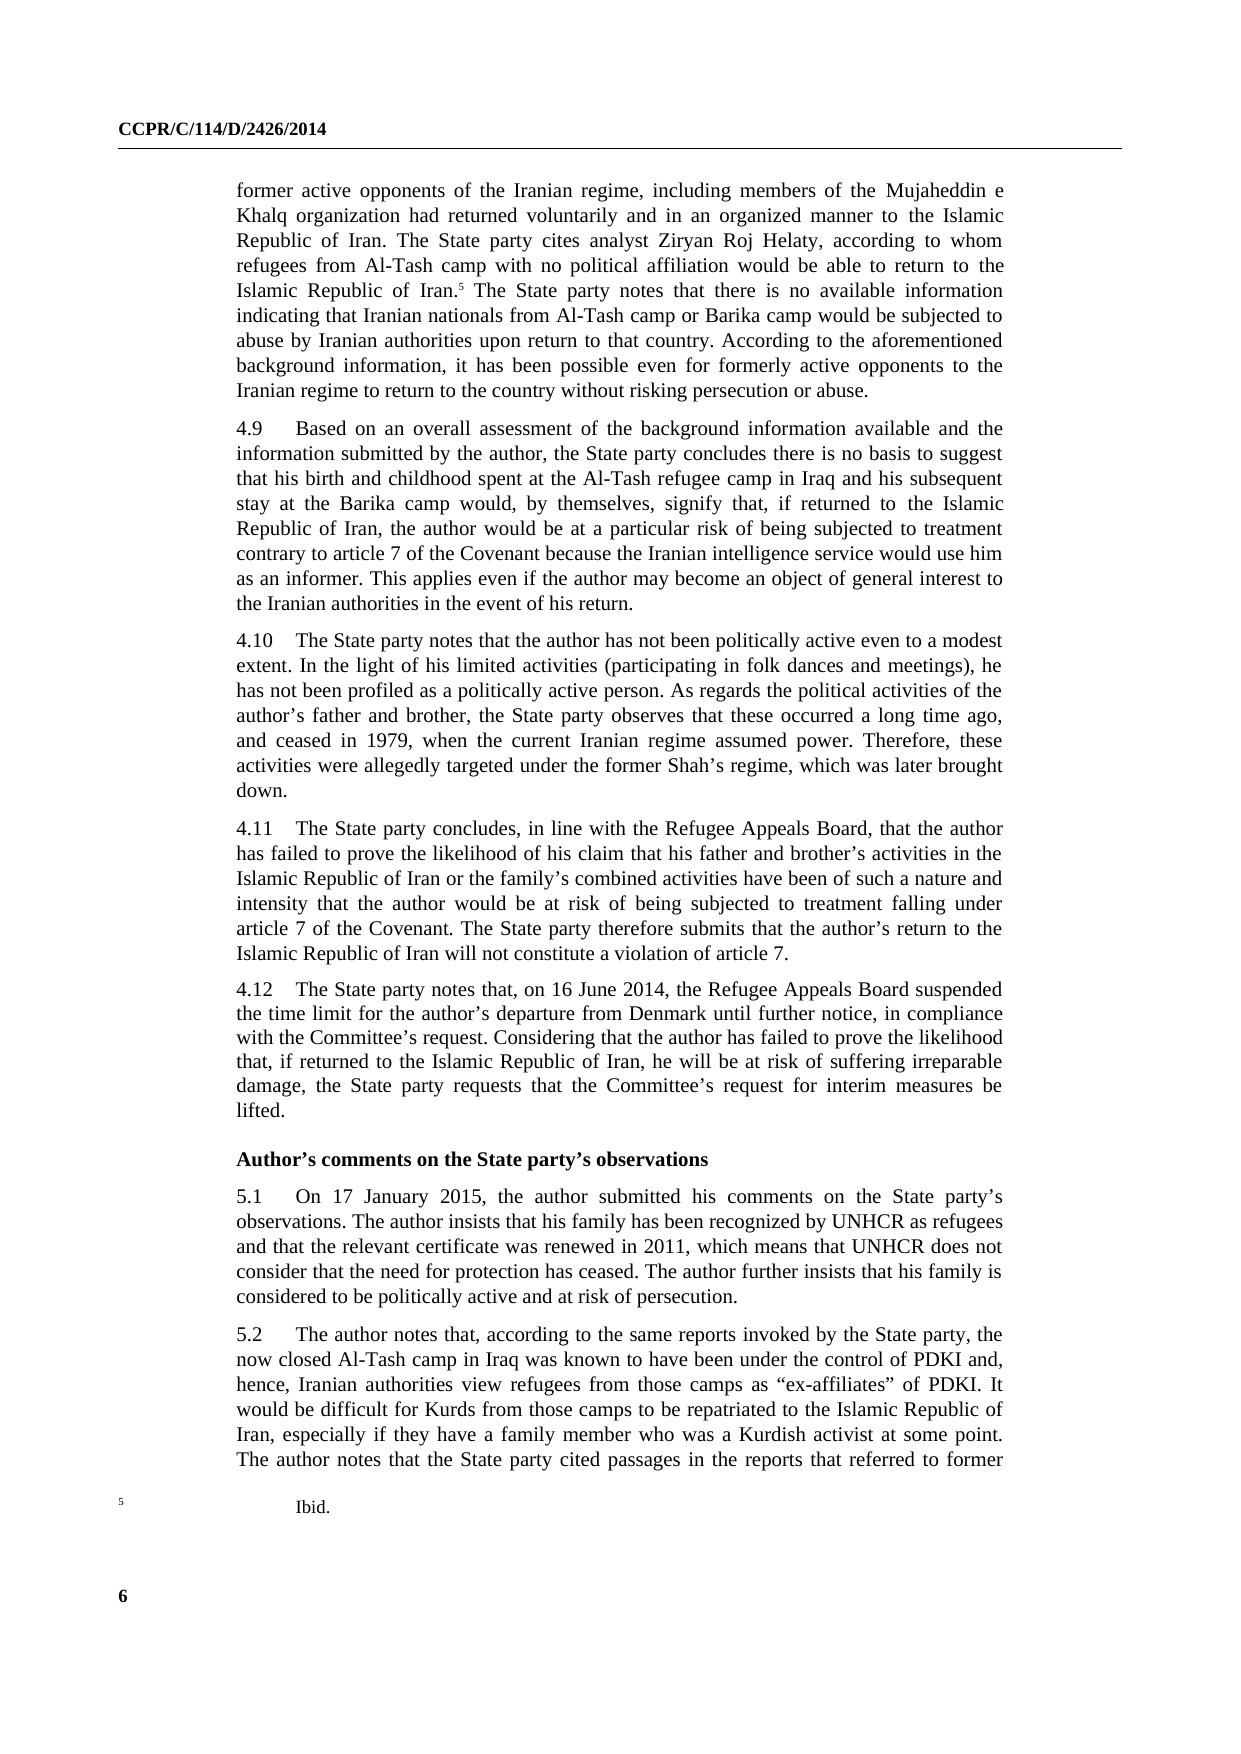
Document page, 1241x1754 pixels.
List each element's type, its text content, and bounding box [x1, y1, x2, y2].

text 5.1 On 17 January 2015, the author submitted his comments on the State party’s observations. The author insists that his family has been recognized by UNHCR as refugees and that the relevant certificate was renewed in 2011, which means that UNHCR does not consider that the need for protection has ceased. The author further insists that his family is considered to be politically active and at risk of persecution. [236, 1183, 1004, 1308]
text 4.10 The State party notes that the author has not been politically active even to a modest extent. In the light of his limited activities (participating in folk dances and meetings), he has not been profiled as a politically active person. As regards the political activities of the author’s father and brother, the State party observes that these occurred a long time ago, and ceased in 1979, when the current Iranian regime assumed power. Therefore, these activities were allegedly targeted under the former Shah’s regime, which was later brought down. [236, 627, 1004, 802]
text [236, 177, 1004, 402]
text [236, 1321, 1004, 1471]
text 4.12 The State party notes that, on 16 June 2014, the Refugee Appeals Board suspended the time limit for the author’s departure from Denmark until further notice, in compliance with the Committee’s request. Considering that the author has failed to prove the likelihood that, if returned to the Islamic Republic of Iran, he will be at risk of suffering irreparable damage, the State party requests that the Committee’s request for interim measures be lifted. [236, 977, 1004, 1122]
text 4.9 Based on an overall assessment of the background information available and the information submitted by the author, the State party concludes there is no basis to suggest that his birth and childhood spent at the Al-Tash refugee camp in Iraq and his subsequent stay at the Barika camp would, by themselves, signify that, if returned to the Islamic Republic of Iran, the author would be at a particular risk of being subjected to treatment contrary to article 7 of the Covenant because the Iranian intelligence service would use him as an informer. This applies even if the author may become an object of general interest to the Iranian authorities in the event of his return. [236, 415, 1004, 615]
text Author’s comments on the State party’s observations [118, 1147, 1004, 1171]
text 4.11 The State party concludes, in line with the Refugee Appeals Board, that the author has failed to prove the likelihood of his claim that his father and brother’s activities in the Islamic Republic of Iran or the family’s combined activities have been of such a nature and intensity that the author would be at risk of being subjected to treatment falling under article 7 of the Covenant. The State party therefore submits that the author’s return to the Islamic Republic of Iran will not constitute a violation of article 7. [236, 815, 1004, 965]
